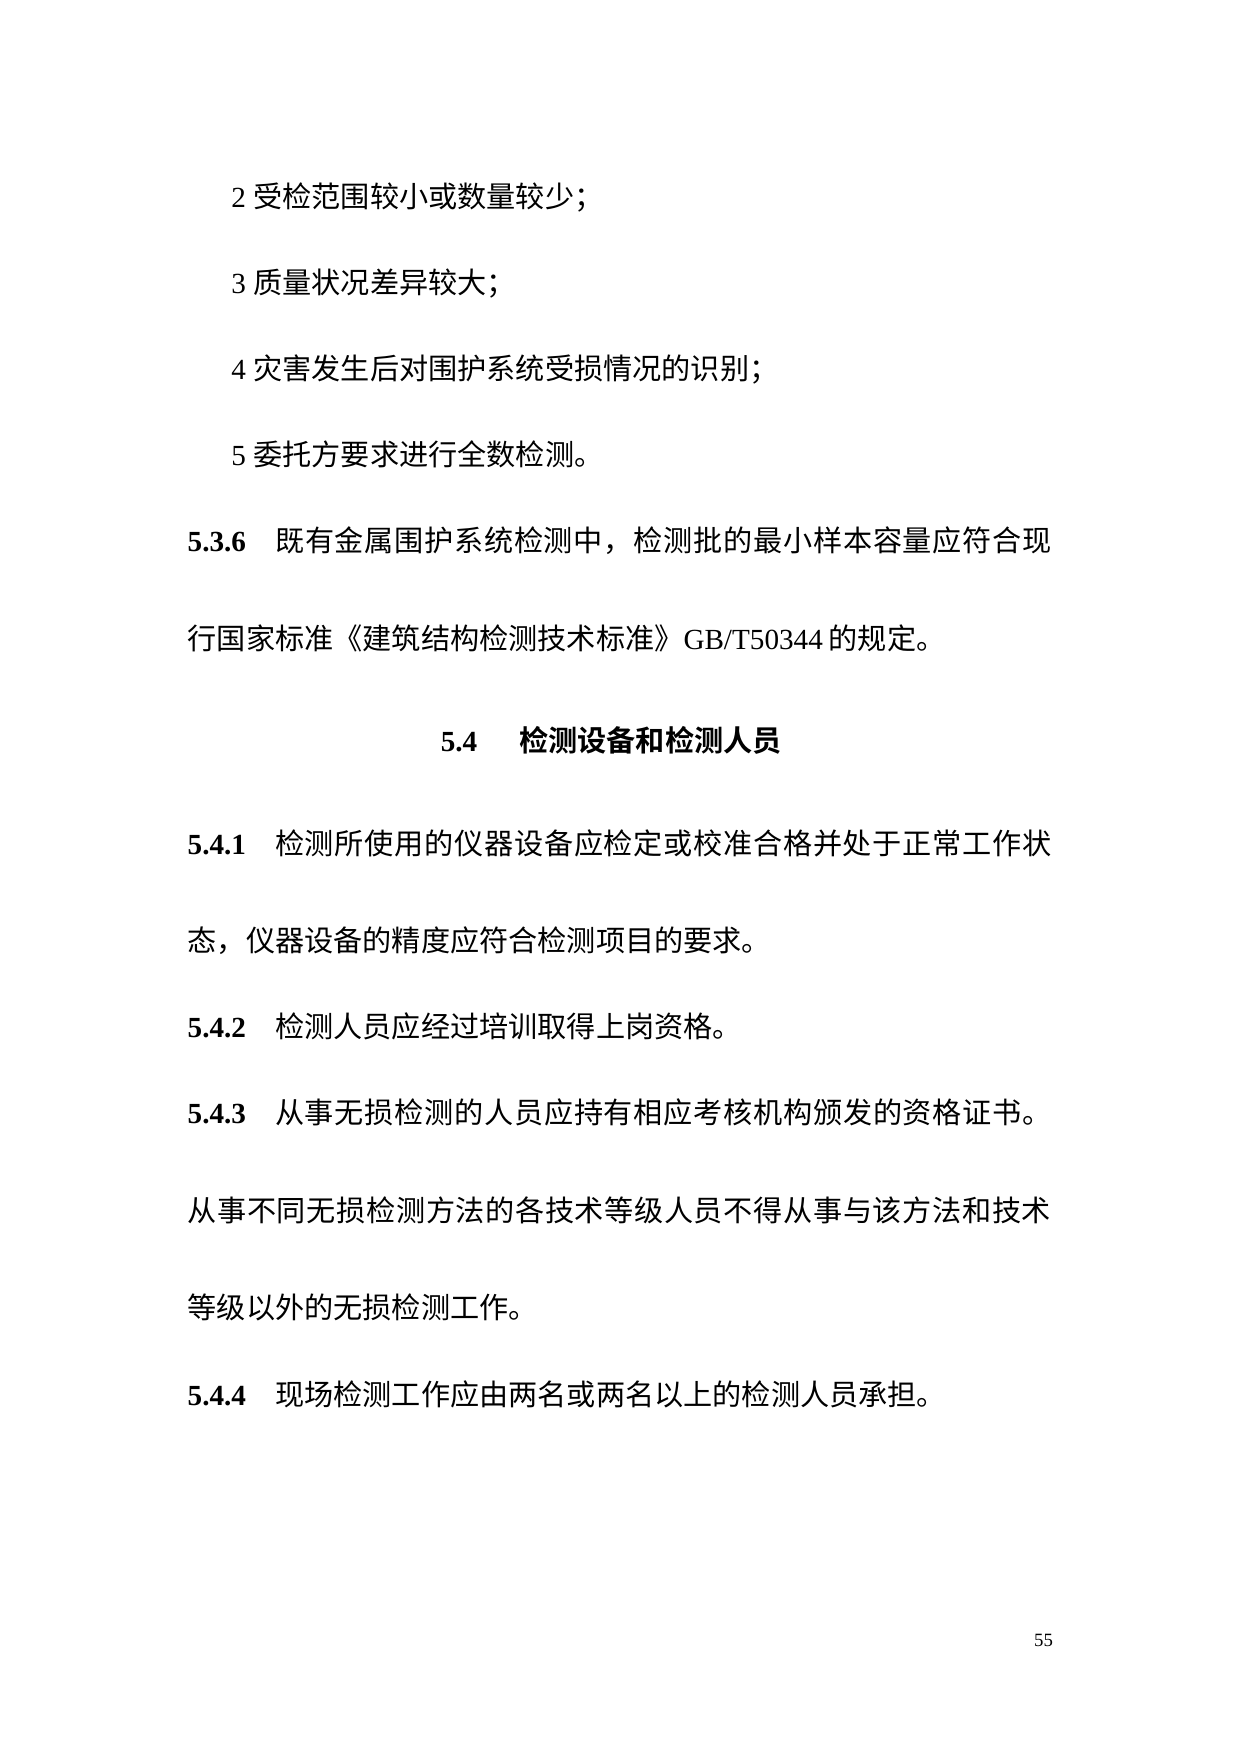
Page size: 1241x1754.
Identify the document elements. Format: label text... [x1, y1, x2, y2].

list 既有金属围护系统检测中，检测批的最小样本容量应符合现行国家标准《建筑结构检测技术标准》GB/T50344的规定。 [187, 507, 1053, 669]
text 4 灾害发生后对围护系统受损情况的识别； [187, 334, 1053, 399]
list 检测人员应经过培训取得上岗资格。 [187, 992, 1053, 1057]
list 从事无损检测的人员应持有相应考核机构颁发的资格证书。从事不同无损检测方法的各技术等级人员不得从事与该方法和技术等级以外的无损检测工作。 [187, 1079, 1053, 1339]
text 2 受检范围较小或数量较少； [187, 162, 1053, 227]
list 检测设备和检测人员 [187, 706, 1053, 771]
list 检测所使用的仪器设备应检定或校准合格并处于正常工作状态，仪器设备的精度应符合检测项目的要求。 [187, 809, 1053, 971]
text 5 委托方要求进行全数检测。 [187, 420, 1053, 485]
text 3 质量状况差异较大； [187, 248, 1053, 313]
list 现场检测工作应由两名或两名以上的检测人员承担。 [187, 1360, 1053, 1425]
